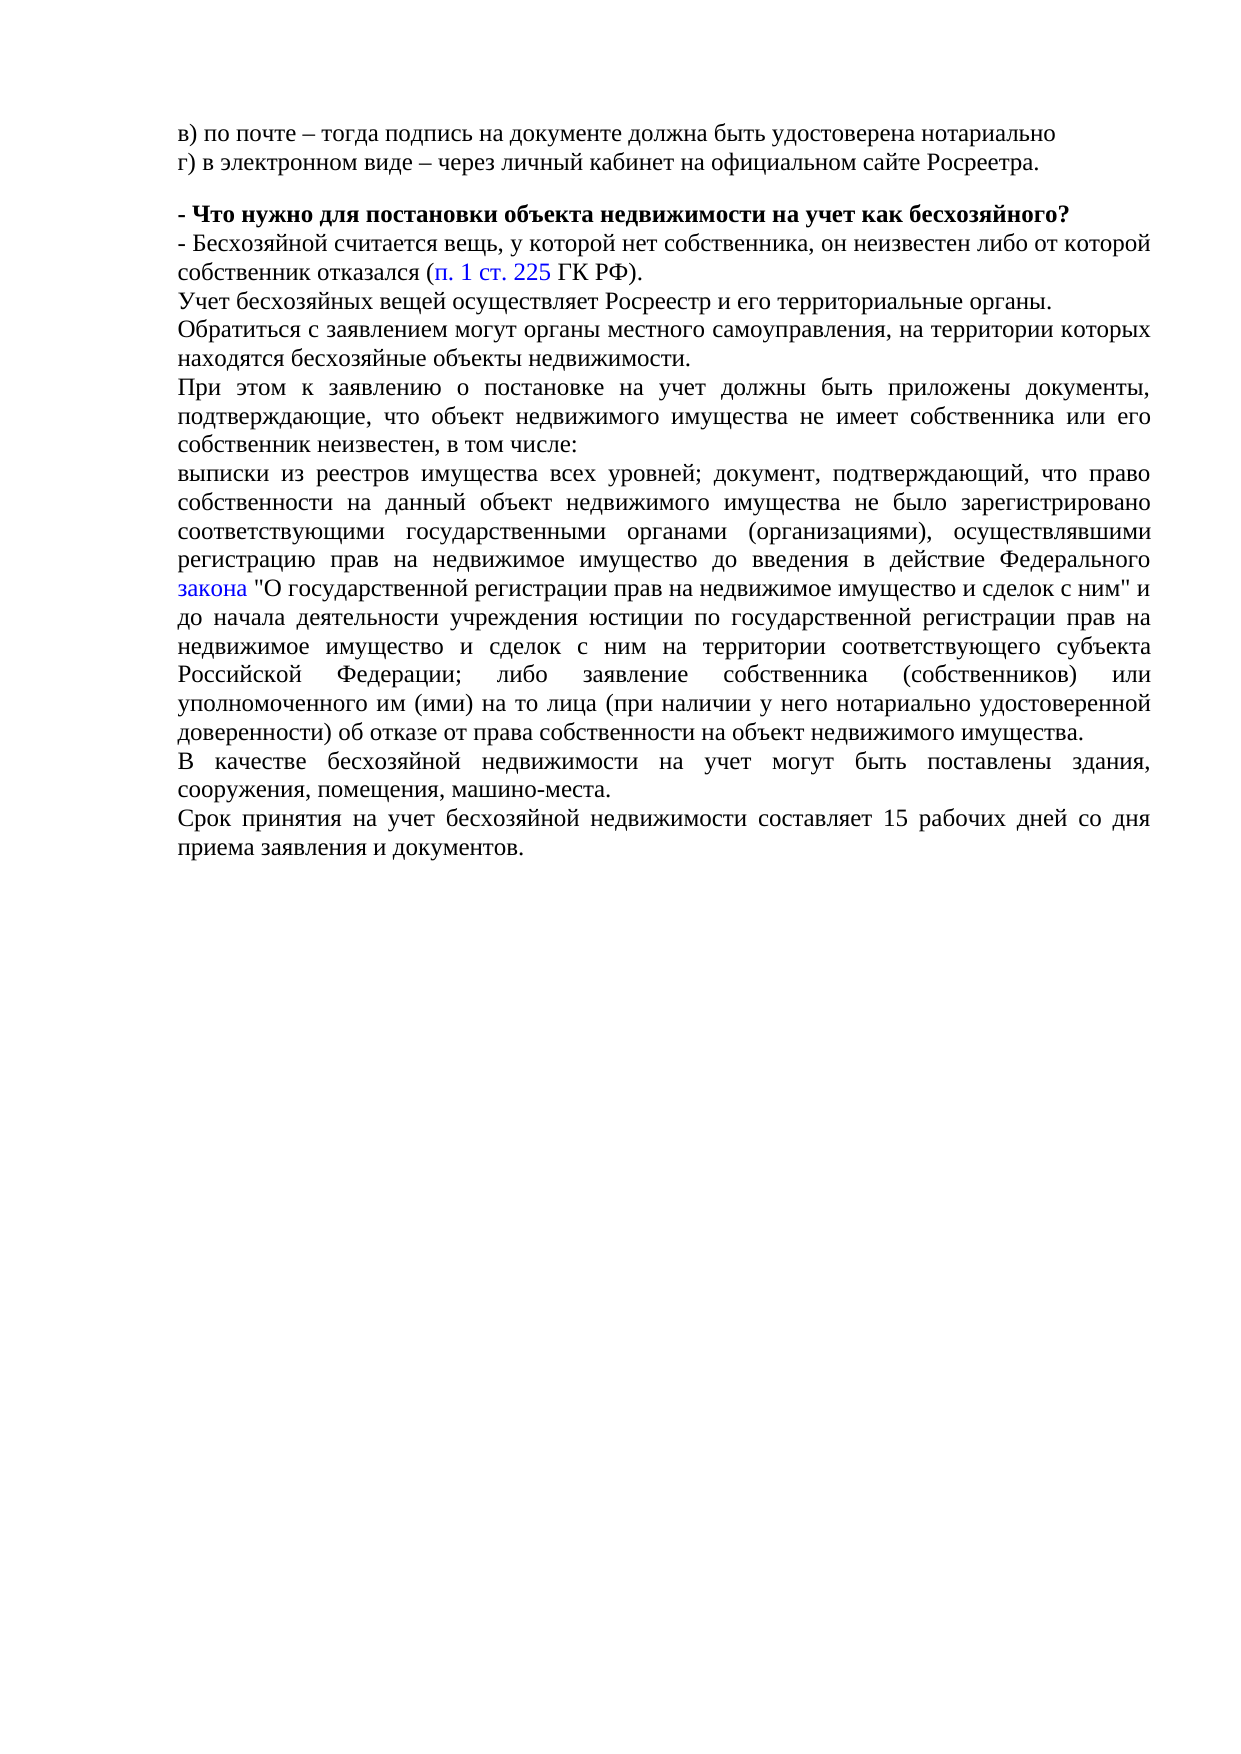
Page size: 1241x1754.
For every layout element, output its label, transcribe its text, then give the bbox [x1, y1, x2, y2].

text Обратиться с заявлением могут органы местного самоуправления, на территории которых находятся бесхозяйные объекты недвижимости. [177, 314, 1152, 372]
text в) по почте – тогда подпись на документе должна быть удостоверена нотариально [177, 118, 1152, 147]
text В качестве бесхозяйной недвижимости на учет могут быть поставлены здания, сооружения, помещения, машино-места. [177, 746, 1152, 803]
text - Что нужно для постановки объекта недвижимости на учет как бесхозяйного? [177, 199, 1152, 228]
text выписки из реестров имущества всех уровней; документ, подтверждающий, что право собственности на данный объект недвижимого имущества не было зарегистрировано соответствующими государственными органами (организациями), осуществлявшими регистрацию прав на недвижимое имущество до введения в действие Федерального закона "О государственной регистрации прав на недвижимое имущество и сделок с ним" и до начала деятельности учреждения юстиции по государственной регистрации прав на недвижимое имущество и сделок с ним на территории соответствующего субъекта Российской Федерации; либо заявление собственника (собственников) или уполномоченного им (ими) на то лица (при наличии у него нотариально удостоверенной доверенности) об отказе от права собственности на объект недвижимого имущества. [177, 458, 1152, 746]
text Срок принятия на учет бесхозяйной недвижимости составляет 15 рабочих дней со дня приема заявления и документов. [177, 803, 1152, 861]
text Учет бесхозяйных вещей осуществляет Росреестр и его территориальные органы. [177, 286, 1152, 314]
text г) в электронном виде – через личный кабинет на официальном сайте Росреетра. [177, 147, 1152, 176]
text - Бесхозяйной считается вещь, у которой нет собственника, он неизвестен либо от которой собственник отказался (п. 1 ст. 225 ГК РФ). [177, 228, 1152, 286]
text При этом к заявлению о постановке на учет должны быть приложены документы, подтверждающие, что объект недвижимого имущества не имеет собственника или его собственник неизвестен, в том числе: [177, 372, 1152, 458]
